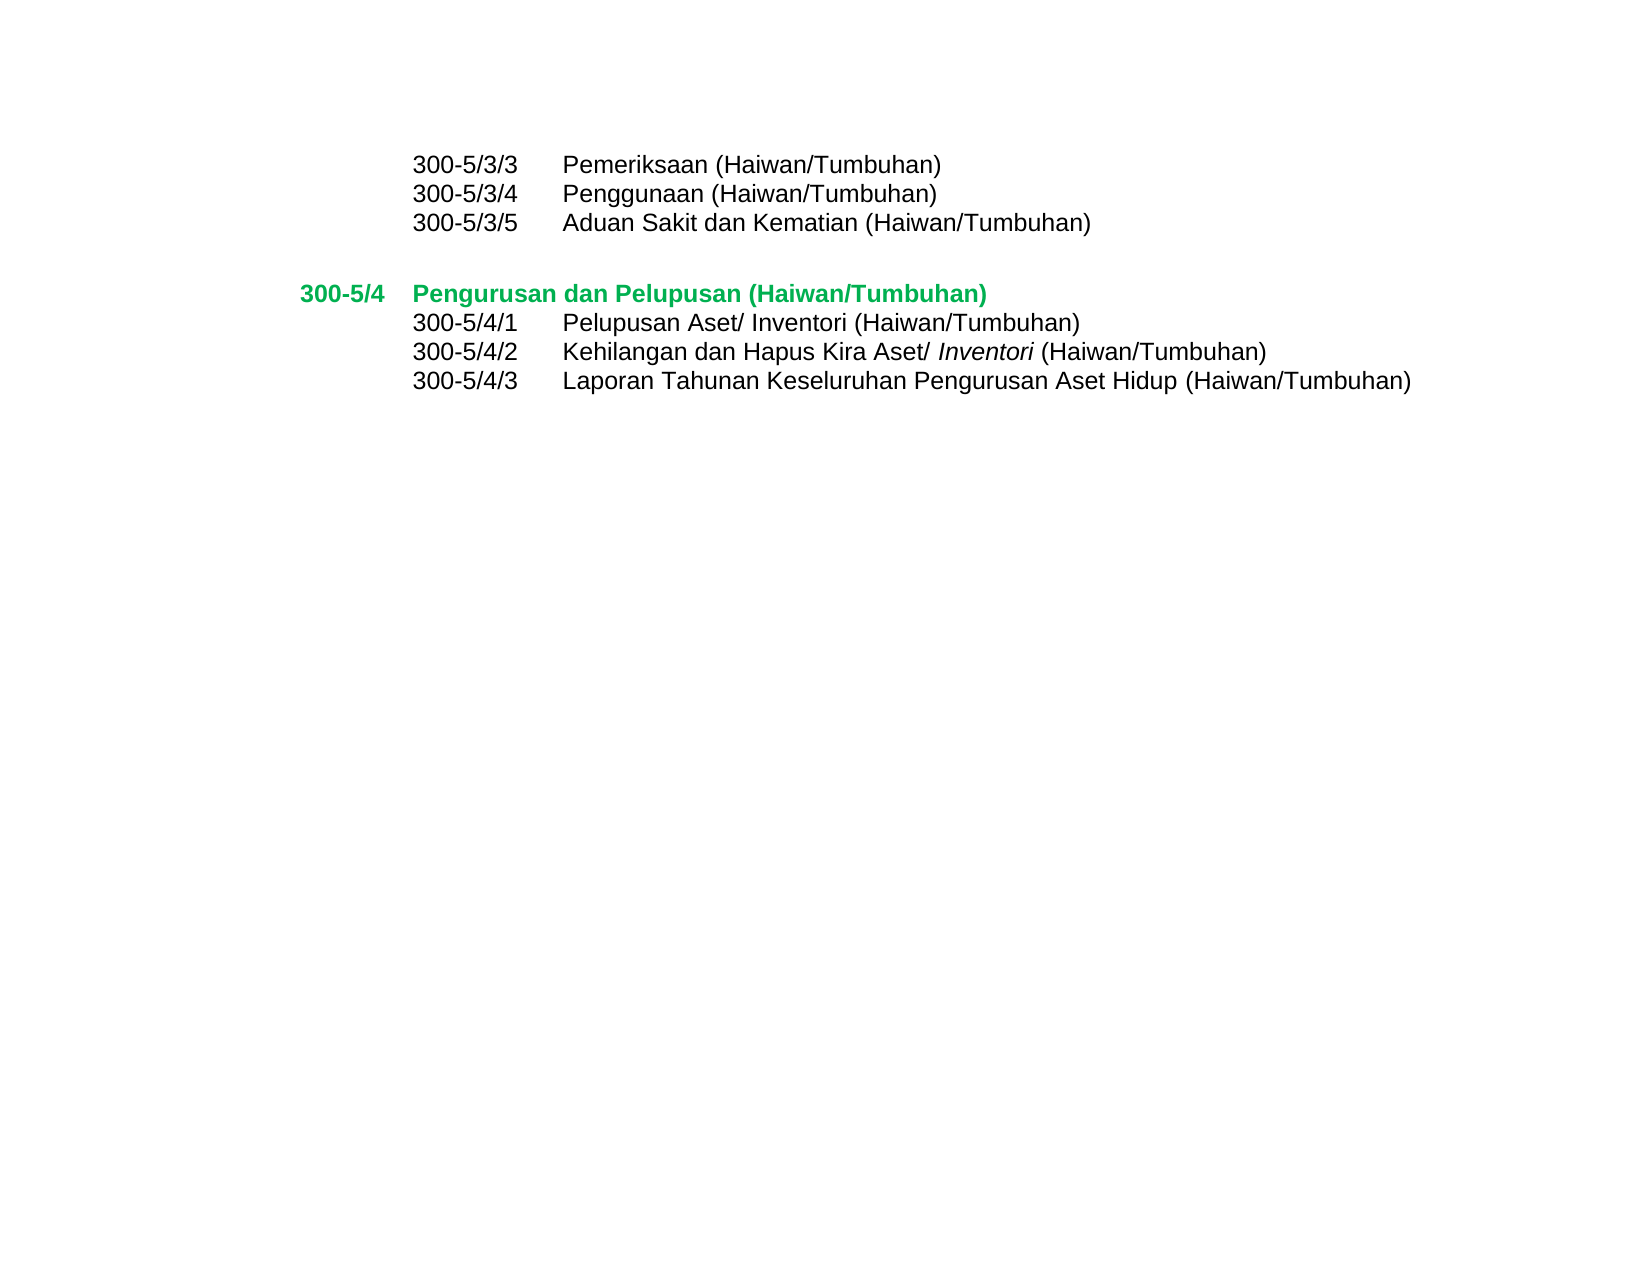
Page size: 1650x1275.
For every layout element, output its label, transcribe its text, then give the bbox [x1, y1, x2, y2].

text 300-5/4/2 Kehilangan dan Hapus Kira Aset/ Inventori (Haiwan/Tumbuhan) [148, 337, 1500, 366]
text 300-5/3/5 Aduan Sakit dan Kematian (Haiwan/Tumbuhan) [150, 207, 1500, 236]
text 300-5/4/3 Laporan Tahunan Keseluruhan Pengurusan Aset Hidup (Haiwan/Tumbuhan) [148, 366, 1500, 394]
text 300-5/3/3 Pemeriksaan (Haiwan/Tumbuhan) [150, 150, 1500, 179]
text 300-5/3/4 Penggunaan (Haiwan/Tumbuhan) [150, 179, 1500, 207]
text 300-5/4 Pengurusan dan Pelupusan (Haiwan/Tumbuhan) [148, 279, 1500, 308]
text 300-5/4/1 Pelupusan Aset/ Inventori (Haiwan/Tumbuhan) [148, 308, 1500, 337]
